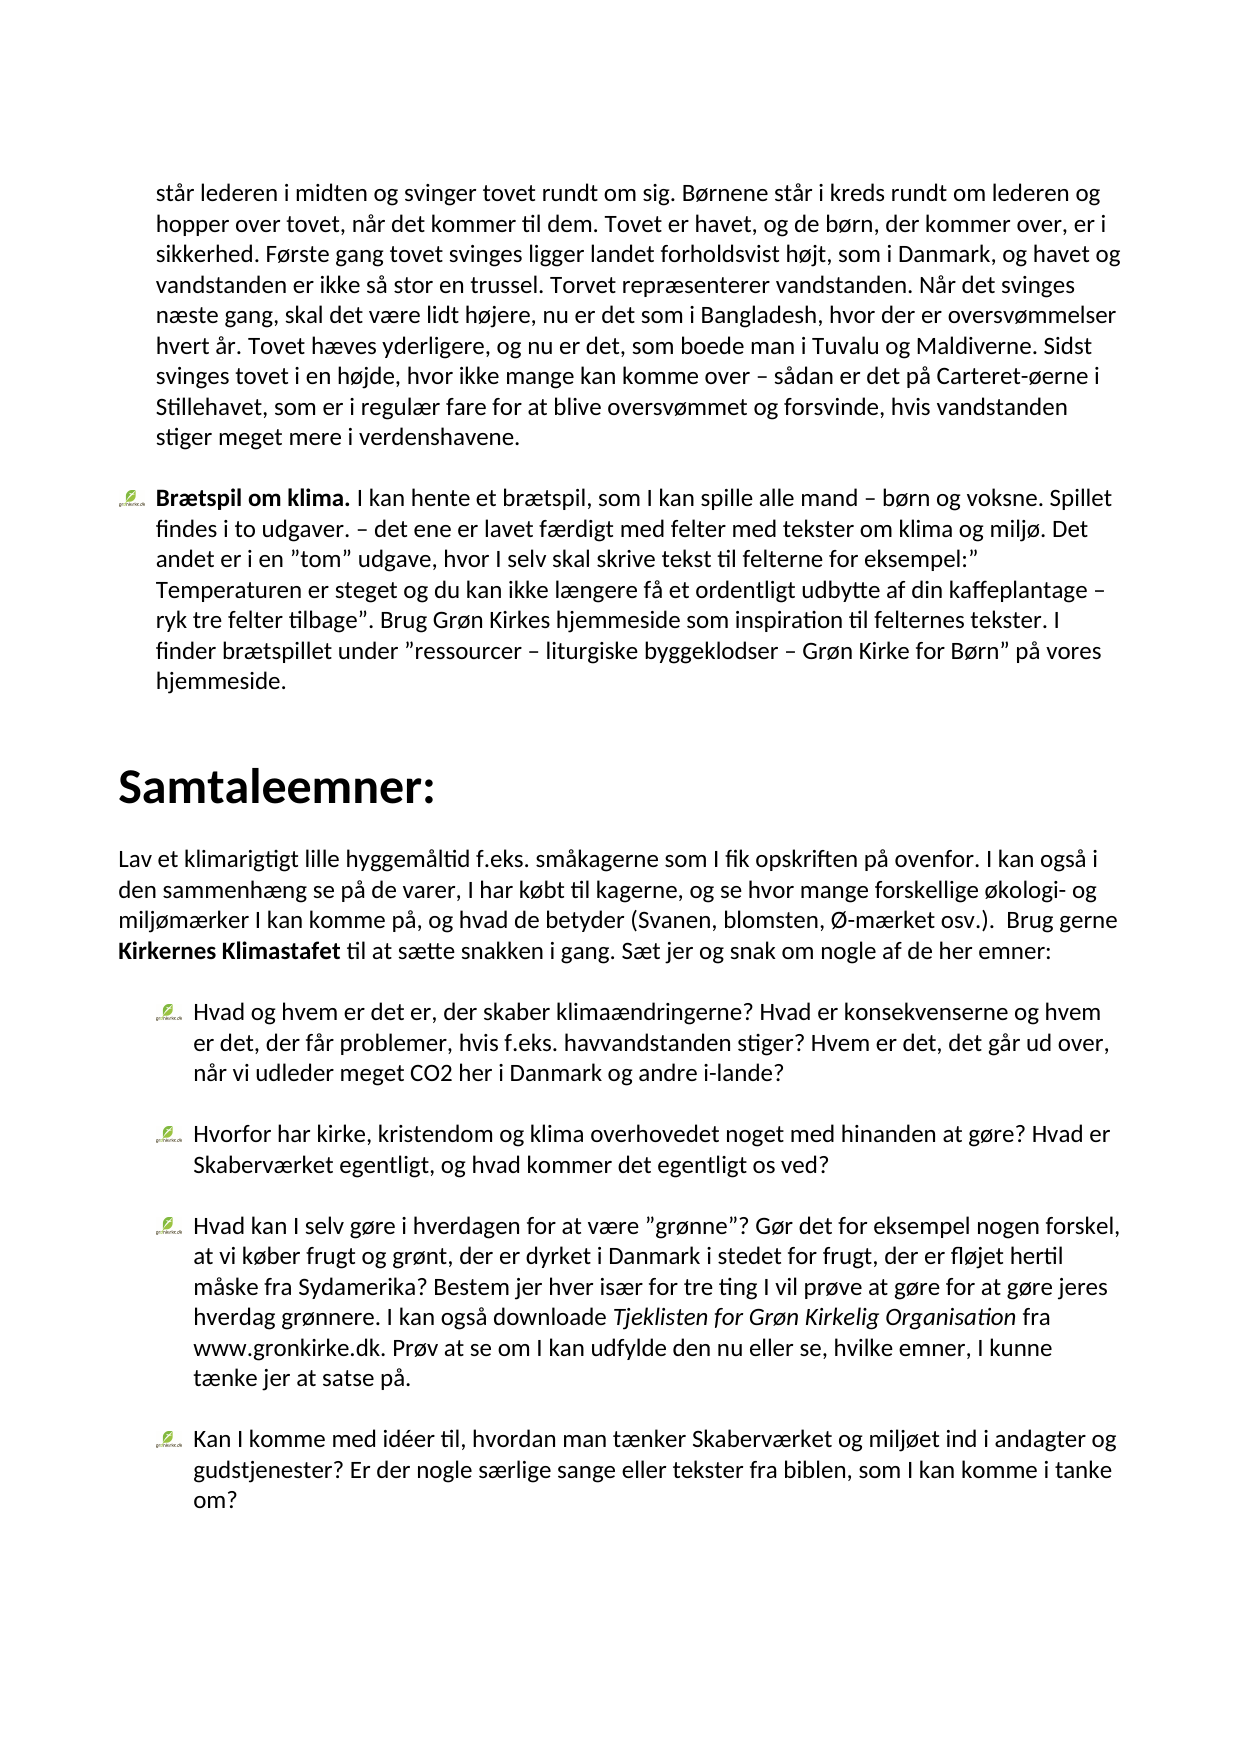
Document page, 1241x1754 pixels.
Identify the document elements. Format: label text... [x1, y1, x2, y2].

picture [156, 1126, 182, 1143]
list Brætspil om klima. I kan hente et brætspil, som I kan spille alle mand – børn og voksne. Spillet findes i to udgaver. – det ene er lavet færdigt med felter med tekster om klima og miljø. Det andet er i en ”tom” udgave, hvor I selv skal skrive tekst til felterne for eksempel:” Temperaturen er steget og du kan ikke længere få et ordentligt udbytte af din kaffeplantage – ryk tre felter tilbage”. Brug Grøn Kirkes hjemmeside som inspiration til felternes tekster. I finder brætspillet under ”ressourcer – liturgiske byggeklodser – Grøn Kirke for Børn” på vores hjemmeside. [118, 482, 1122, 696]
picture [156, 1217, 182, 1235]
text Samtaleemner: [118, 754, 1122, 816]
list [118, 177, 1122, 452]
picture [156, 1431, 182, 1448]
text Lav et klimarigtigt lille hyggemåltid f.eks. småkagerne som I fik opskriften på ovenfor. I kan også i den sammenhæng se på de varer, I har købt til kagerne, og se hvor mange forskellige økologi- og miljømærker I kan komme på, og hvad de betyder (Svanen, blomsten, Ø-mærket osv.). Brug gerne Kirkernes Klimastafet til at sætte snakken i gang. Sæt jer og snak om nogle af de her emner: [118, 844, 1122, 966]
picture [119, 490, 145, 507]
picture [156, 1004, 182, 1021]
list Hvad og hvem er det er, der skaber klimaændringerne? Hvad er konsekvenserne og hvem er det, der får problemer, hvis f.eks. havvandstanden stiger? Hvem er det, det går ud over, når vi udleder meget CO2 her i Danmark og andre i-lande? [156, 996, 1122, 1088]
list Hvorfor har kirke, kristendom og klima overhovedet noget med hinanden at gøre? Hvad er Skaberværket egentligt, og hvad kommer det egentligt os ved? [156, 1118, 1122, 1179]
list Hvad kan I selv gøre i hverdagen for at være ”grønne”? Gør det for eksempel nogen forskel, at vi køber frugt og grønt, der er dyrket i Danmark i stedet for frugt, der er fløjet hertil måske fra Sydamerika? Bestem jer hver især for tre ting I vil prøve at gøre for at gøre jeres hverdag grønnere. I kan også downloade Tjeklisten for Grøn Kirkelig Organisation fra www.gronkirke.dk. Prøv at se om I kan udfylde den nu eller se, hvilke emner, I kunne tænke jer at satse på. [156, 1210, 1122, 1393]
list Kan I komme med idéer til, hvordan man tænker Skaberværket og miljøet ind i andagter og gudstjenester? Er der nogle særlige sange eller tekster fra biblen, som I kan komme i tanke om? [156, 1423, 1122, 1515]
